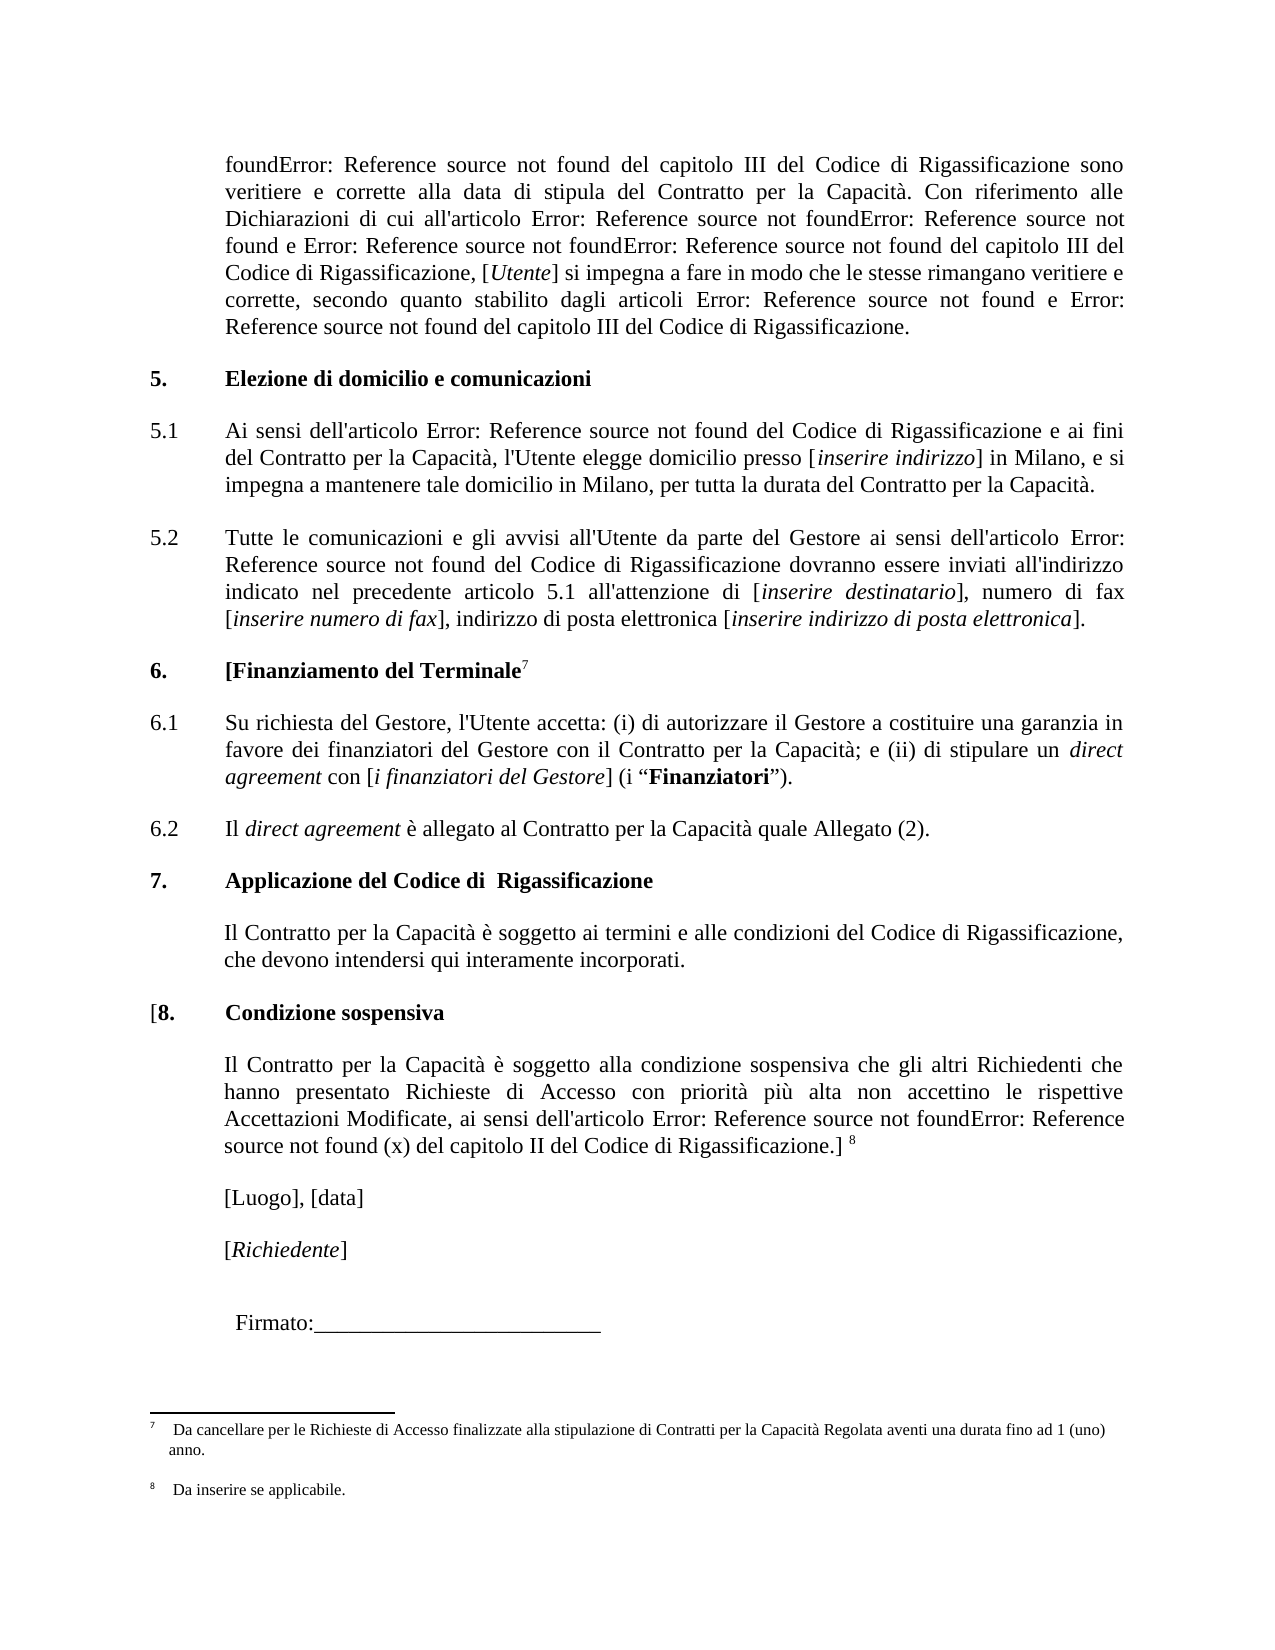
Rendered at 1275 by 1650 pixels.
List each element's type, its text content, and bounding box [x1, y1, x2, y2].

text Applicazione del Codice di Rigassificazione [150, 867, 1125, 894]
text Elezione di domicilio e comunicazioni [150, 364, 1125, 392]
text Su richiesta del Gestore, l'Utente accetta: (i) di autorizzare il Gestore a costituire una garanzia in favore dei finanziatori del Gestore con il Contratto per la Capacità; e (ii) di stipulare un direct agreement con [i finanziatori del Gestore] (i “Finanziatori”). [150, 708, 1125, 789]
list [Richiedente] [224, 1235, 1125, 1262]
list [8. Condizione sospensiva [150, 998, 1125, 1025]
list [Luogo], [data] [224, 1183, 1125, 1210]
list Il Contratto per la Capacità è soggetto ai termini e alle condizioni del Codice di Rigassificazione, che devono intendersi qui interamente incorporati. [224, 919, 1125, 973]
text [150, 150, 1125, 339]
table_header Firmato:_________________________ [150, 1283, 631, 1356]
text Il direct agreement è allegato al Contratto per la Capacità quale Allegato (2). [150, 814, 1125, 842]
text [Finanziamento del Terminale [150, 656, 1125, 683]
